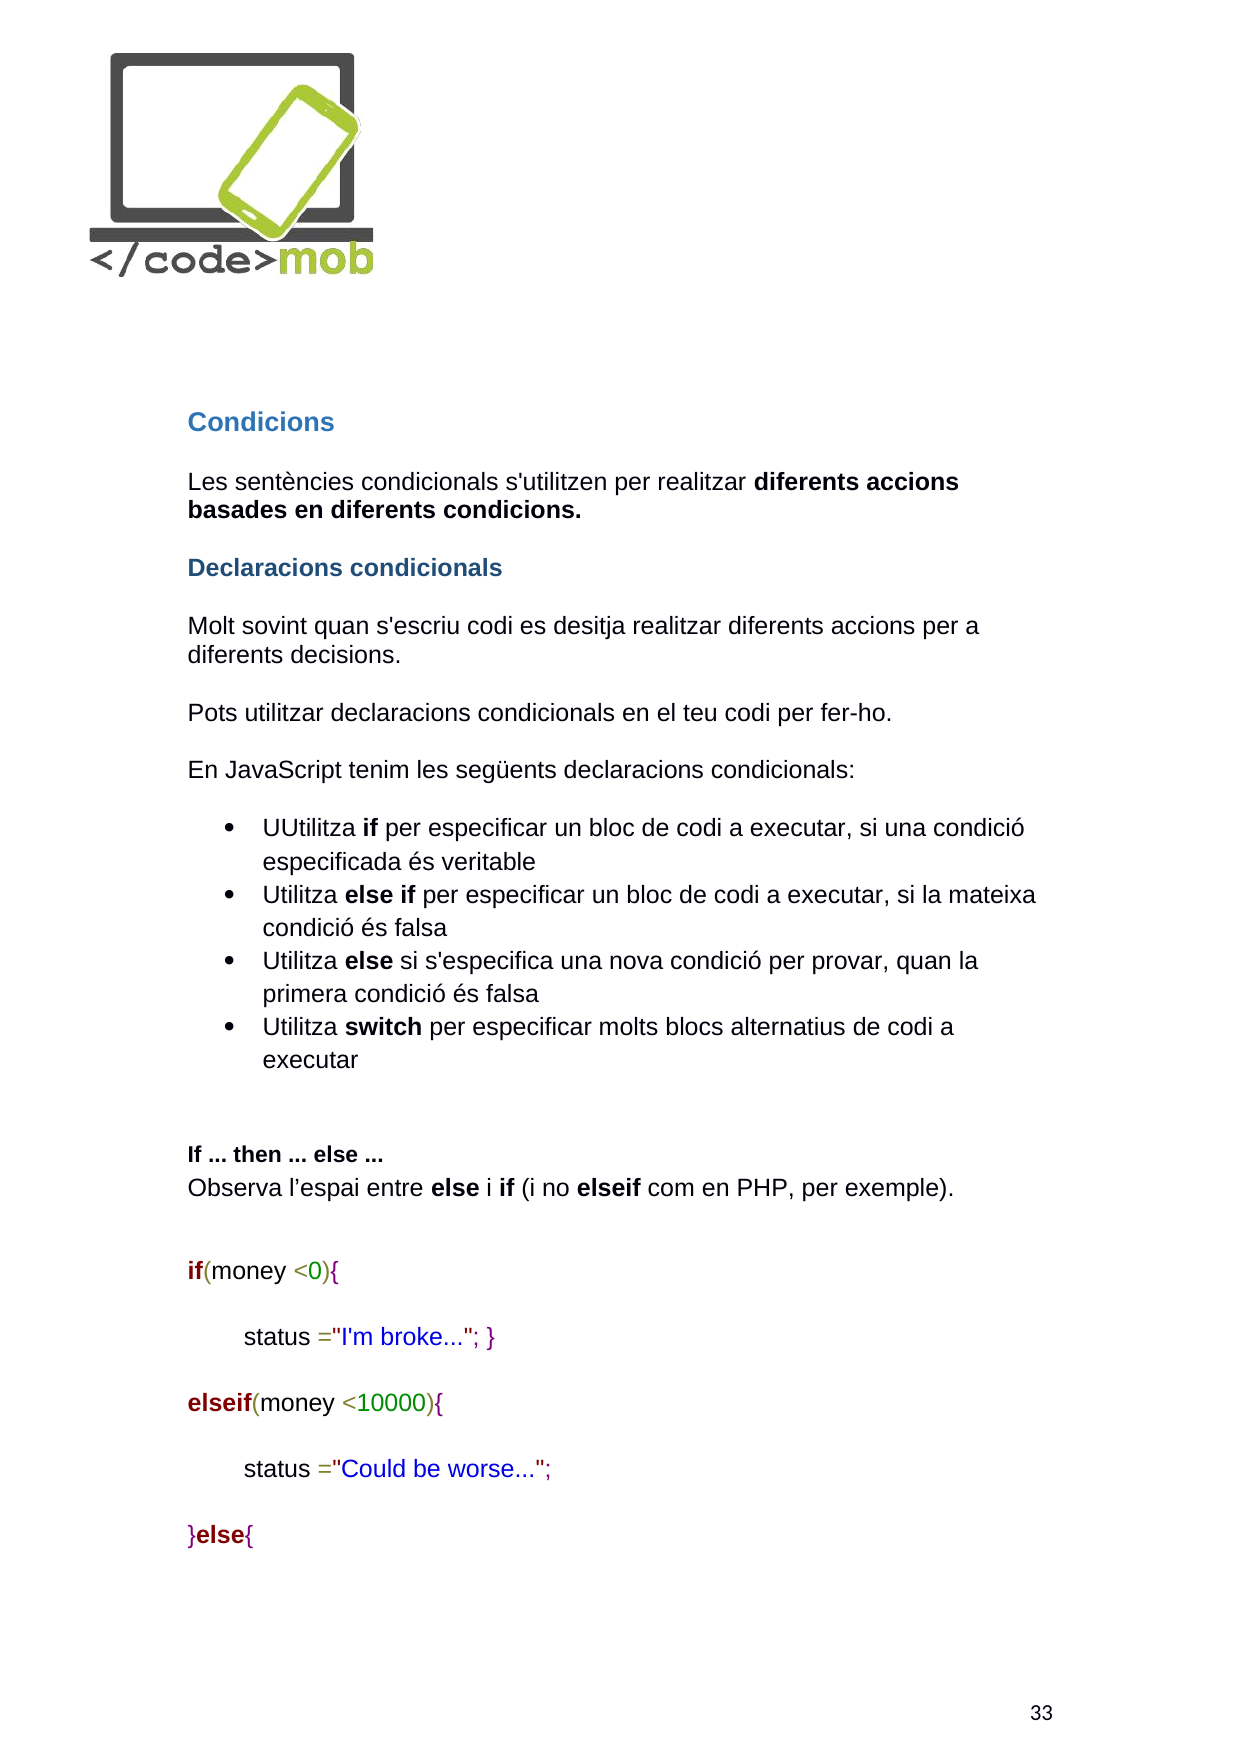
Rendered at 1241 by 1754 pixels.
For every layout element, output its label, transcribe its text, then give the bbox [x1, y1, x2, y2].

text Molt sovint quan s'escriu codi es desitja realitzar diferents accions per a diferents decisions. [187, 611, 1053, 669]
subtitle Condicions [187, 406, 1053, 438]
text if​​(​money ​<​​0​)​​{ [187, 1256, 1053, 1284]
text status ​=​​"​Could be worse...​"​; [244, 1454, 1053, 1482]
list Utilitza else si s'especifica una nova condició per provar, quan la primera condició és falsa [225, 946, 1053, 1008]
list Utilitza else if per especificar un bloc de codi a executar, si la mateixa condició és falsa [225, 879, 1053, 941]
text }​​else​​{ [187, 1520, 1053, 1548]
subtitle Declaracions condicionals [187, 553, 1053, 582]
text Pots utilitzar declaracions condicionals en el teu codi per fer-ho. En JavaScript tenim les següents declaracions condicionals: [187, 698, 1053, 784]
text ​​else​​if​​(​money ​<​​10000​)​​{ [187, 1388, 534, 1416]
text Observa l’espai entre else i if (i no elseif com en PHP, per exemple). [187, 1173, 1053, 1202]
text If ... then ... else ... [187, 1141, 1053, 1167]
list UUtilitza if per especificar un bloc de codi a executar, si una condició especificada és veritable [225, 813, 1053, 875]
text status ​=​​"​I'm broke...​"​; } [187, 1322, 534, 1350]
text Les sentències condicionals s'utilitzen per realitzar diferents accions basades en diferents condicions. [187, 467, 1053, 524]
picture [89, 53, 374, 277]
list Utilitza switch per especificar molts blocs alternatius de codi a executar [225, 1012, 1053, 1074]
